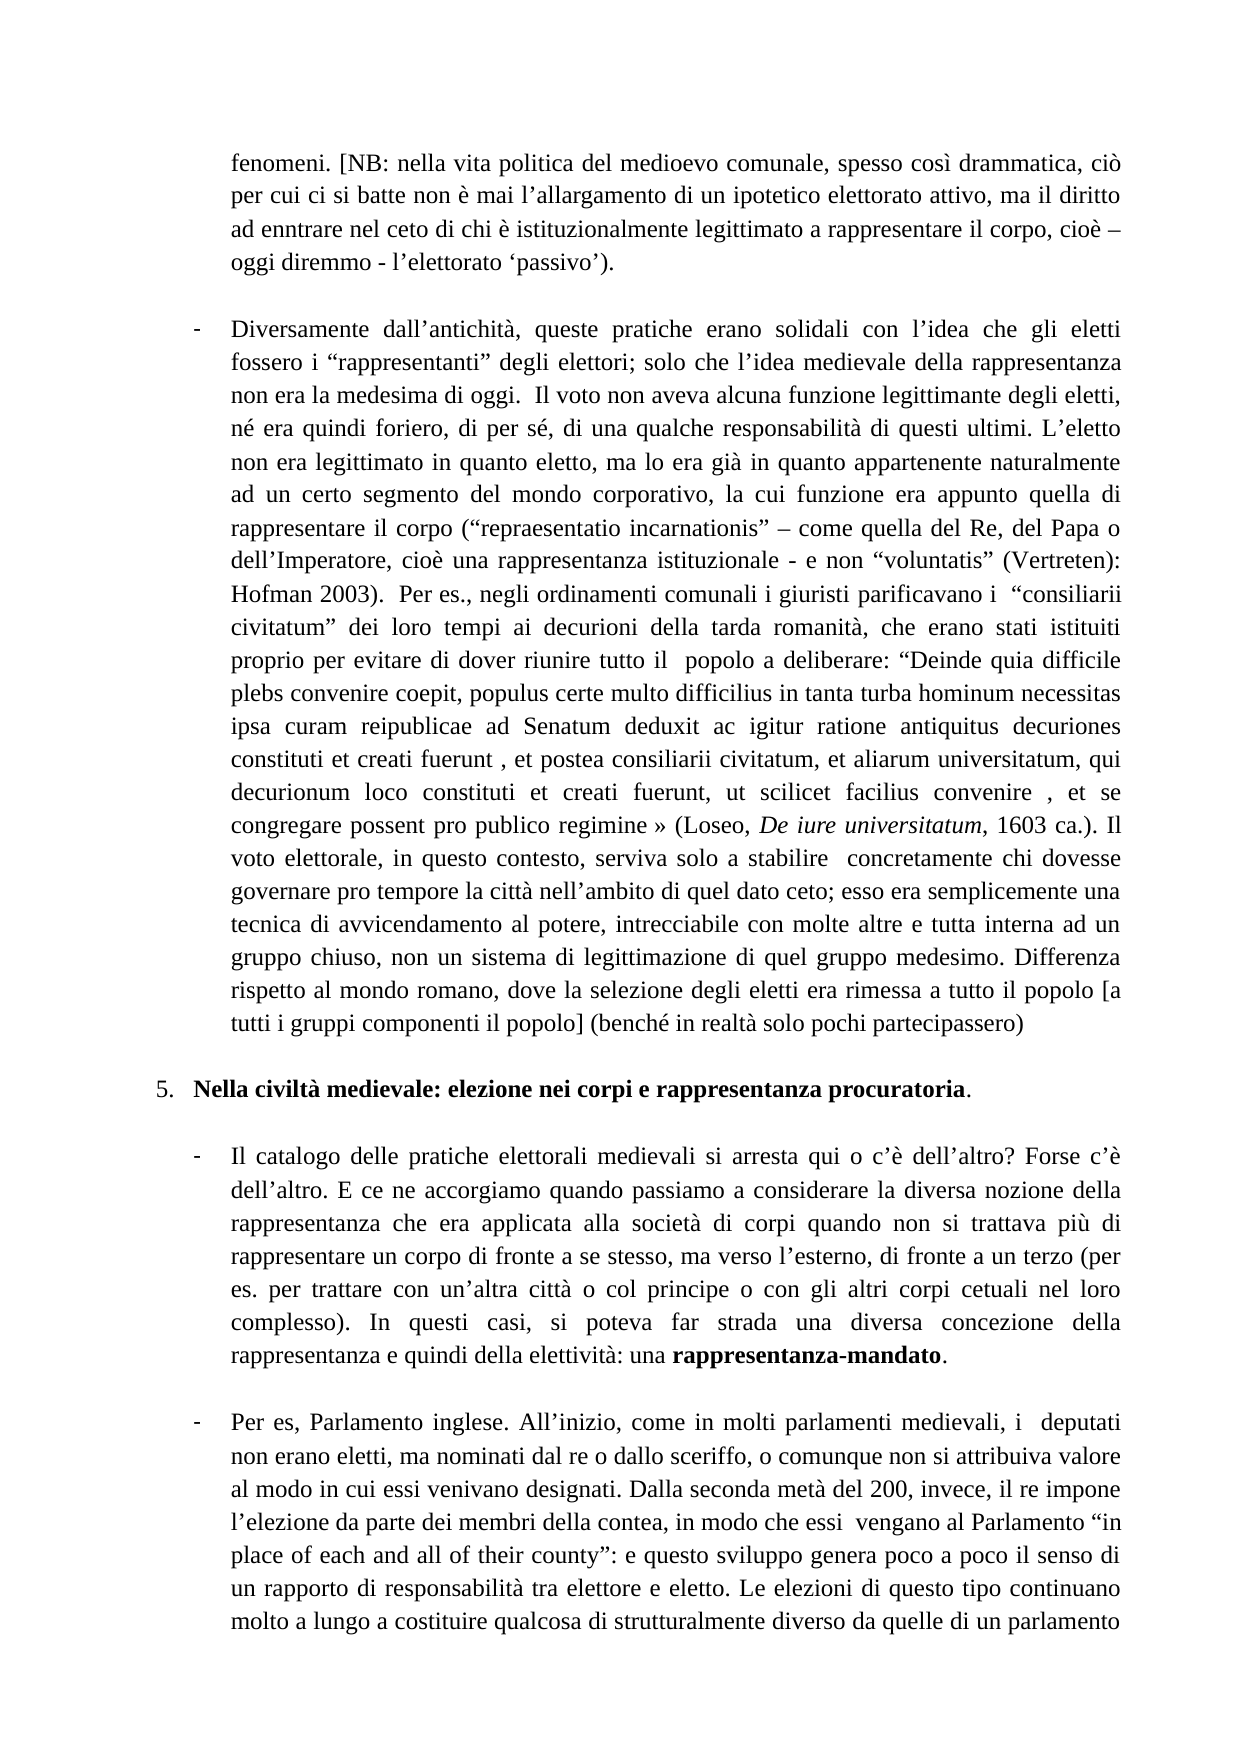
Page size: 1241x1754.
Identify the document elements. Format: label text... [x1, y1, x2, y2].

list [231, 148, 1122, 275]
list Diversamente dall’antichità, queste pratiche erano solidali con l’idea che gli eletti fossero i “rappresentanti” degli elettori; solo che l’idea medievale della rappresentanza non era la medesima di oggi. Il voto non aveva alcuna funzione legittimante degli eletti, né era quindi foriero, di per sé, di una qualche responsabilità di questi ultimi. L’eletto non era legittimato in quanto eletto, ma lo era già in quanto appartenente naturalmente ad un certo segmento del mondo corporativo, la cui funzione era appunto quella di rappresentare il corpo (“repraesentatio incarnationis” – come quella del Re, del Papa o dell’Imperatore, cioè una rappresentanza istituzionale - e non “voluntatis” (Vertreten): Hofman 2003). Per es., negli ordinamenti comunali i giuristi parificavano i “consiliarii civitatum” dei loro tempi ai decurioni della tarda romanità, che erano stati istituiti proprio per evitare di dover riunire tutto il popolo a deliberare: “Deinde quia difficile plebs convenire coepit, populus certe multo difficilius in tanta turba hominum necessitas ipsa curam reipublicae ad Senatum deduxit ac igitur ratione antiquitus decuriones constituti et creati fuerunt , et postea consiliarii civitatum, et aliarum universitatum, qui decurionum loco constituti et creati fuerunt, ut scilicet facilius convenire , et se congregare possent pro publico regimine » (Loseo, De iure universitatum, 1603 ca.). Il voto elettorale, in questo contesto, serviva solo a stabilire concretamente chi dovesse governare pro tempore la città nell’ambito di quel dato ceto; esso era semplicemente una tecnica di avvicendamento al potere, intrecciabile con molte altre e tutta interna ad un gruppo chiuso, non un sistema di legittimazione di quel gruppo medesimo. Differenza rispetto al mondo romano, dove la selezione degli eletti era rimessa a tutto il popolo [a tutti i gruppi componenti il popolo] (benché in realtà solo pochi partecipassero) [193, 313, 1122, 1037]
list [193, 1406, 1122, 1634]
list Nella civiltà medievale: elezione nei corpi e rappresentanza procuratoria. [156, 1074, 1122, 1103]
list Il catalogo delle pratiche elettorali medievali si arresta qui o c’è dell’altro? Forse c’è dell’altro. E ce ne accorgiamo quando passiamo a considerare la diversa nozione della rappresentanza che era applicata alla società di corpi quando non si trattava più di rappresentare un corpo di fronte a se stesso, ma verso l’esterno, di fronte a un terzo (per es. per trattare con un’altra città o col principe o con gli altri corpi cetuali nel loro complesso). In questi casi, si poteva far strada una diversa concezione della rappresentanza e quindi della elettività: una rappresentanza-mandato. [193, 1140, 1122, 1369]
